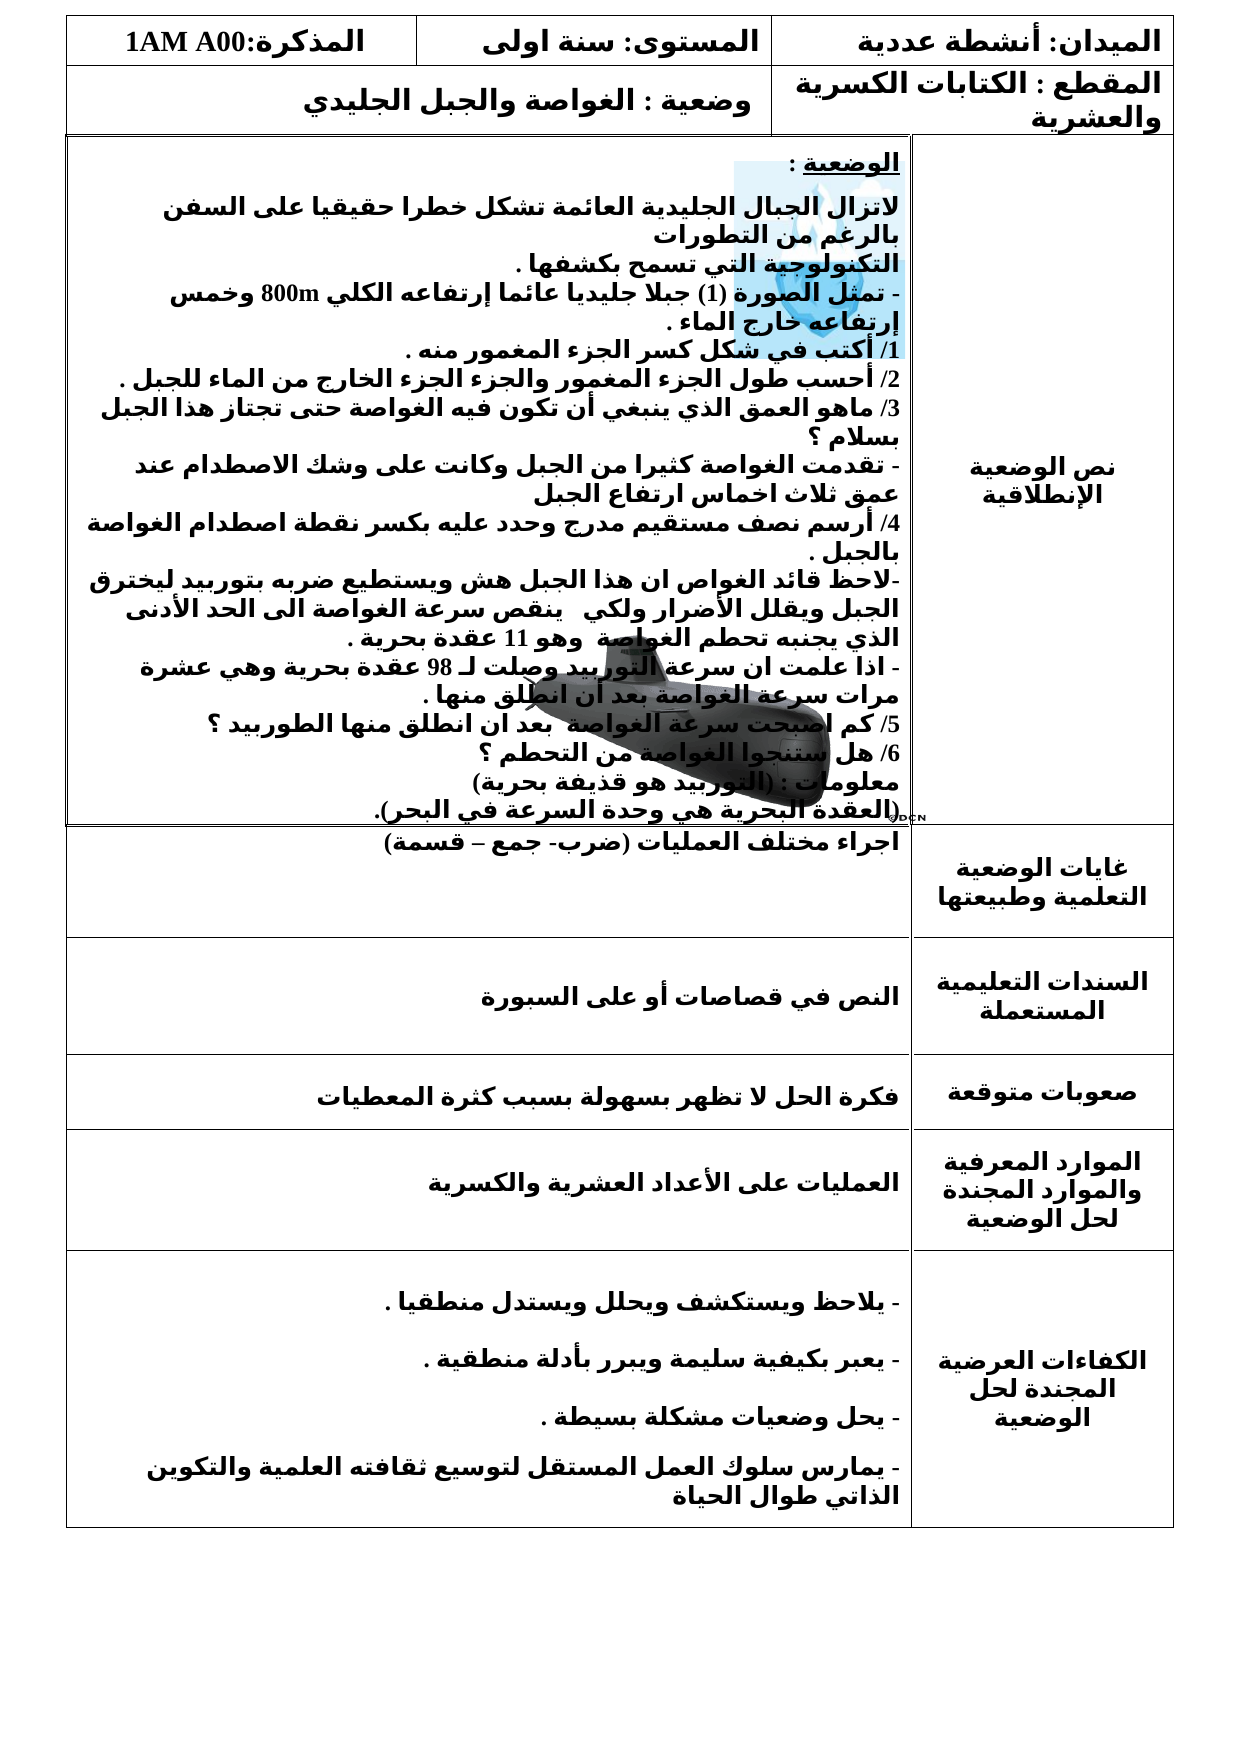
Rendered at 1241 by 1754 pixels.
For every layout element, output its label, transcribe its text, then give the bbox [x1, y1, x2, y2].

table_cell غايات الوضعية التعلمية وطبيعتها [912, 825, 1173, 937]
table_cell الموارد المعرفية والموارد المجندة لحل الوضعية [912, 1129, 1173, 1250]
table_header الميدان: أنشطة عددية [772, 16, 1173, 65]
table_cell - يلاحظ ويستكشف ويحلل ويستدل منطقيا . - يعبر بكيفية سليمة ويبرر بأدلة منطقية . - يحل وضعيات مشكلة بسيطة . - يمارس سلوك العمل المستقل لتوسيع ثقافته العلمية والتكوين الذاتي طوال الحياة [67, 1250, 911, 1527]
table_header المستوى: سنة اولى [417, 16, 771, 65]
table_cell اجراء مختلف العمليات (ضرب- جمع – قسمة) [67, 824, 911, 937]
table_cell الكفاءات العرضية المجندة لحل الوضعية [912, 1250, 1173, 1527]
table_cell الوضعية : لاتزال الجبال الجليدية العائمة تشكل خطرا حقيقيا على السفن بالرغم من التطورات التكنولوجية التي تسمح بكشفها . - تمثل الصورة (1) جبلا جليديا عائما إرتفاعه الكلي 800m وخمس إرتفاعه خارج الماء . 1/ أكتب في شكل كسر الجزء المغمور منه . 2/ أحسب طول الجزء المغمور والجزء الجزء الخارج من الماء للجبل . 3/ ماهو العمق الذي ينبغي أن تكون فيه الغواصة حتى تجتاز هذا الجبل بسلام ؟ - تقدمت الغواصة كثيرا من الجبل وكانت على وشك الاصطدام عند عمق ثلاث اخماس ارتفاع الجبل 4/ أرسم نصف مستقيم مدرج وحدد عليه بكسر نقطة اصطدام الغواصة بالجبل . -لاحظ قائد الغواص ان هذا الجبل هش ويستطيع ضربه بتوربيد ليخترق الجبل ويقلل الأضرار ولكي ينقص سرعة الغواصة الى الحد الأدنى الذي يجنبه تحطم الغواصة وهو 11 عقدة بحرية . - اذا علمت ان سرعة التوربيد وصلت لـ 98 عقدة بحرية وهي عشرة مرات سرعة الغواصة بعد أن انطلق منها . 5/ كم اصبحت سرعة الغواصة بعد ان انطلق منها الطوربيد ؟ 6/ هل ستنجوا الغواصة من التحطم ؟ معلومات : (التوربيد هو قذيفة بحرية) (العقدة البحرية هي وحدة السرعة في البحر). [68, 134, 911, 824]
table_cell العمليات على الأعداد العشرية والكسرية [67, 1129, 911, 1250]
table_cell المقطع : الكتابات الكسرية والعشرية [772, 66, 1173, 133]
table_cell النص في قصاصات أو على السبورة [67, 937, 911, 1054]
table_header المذكرة:1AM A00 [67, 16, 416, 65]
table_cell فكرة الحل لا تظهر بسهولة بسبب كثرة المعطيات [67, 1054, 911, 1128]
table_cell السندات التعليمية المستعملة [912, 937, 1173, 1054]
table_cell صعوبات متوقعة [912, 1054, 1173, 1128]
table_cell نص الوضعية الإنطلاقية [913, 135, 1173, 824]
table_cell وضعية : الغواصة والجبل الجليدي [67, 66, 771, 133]
